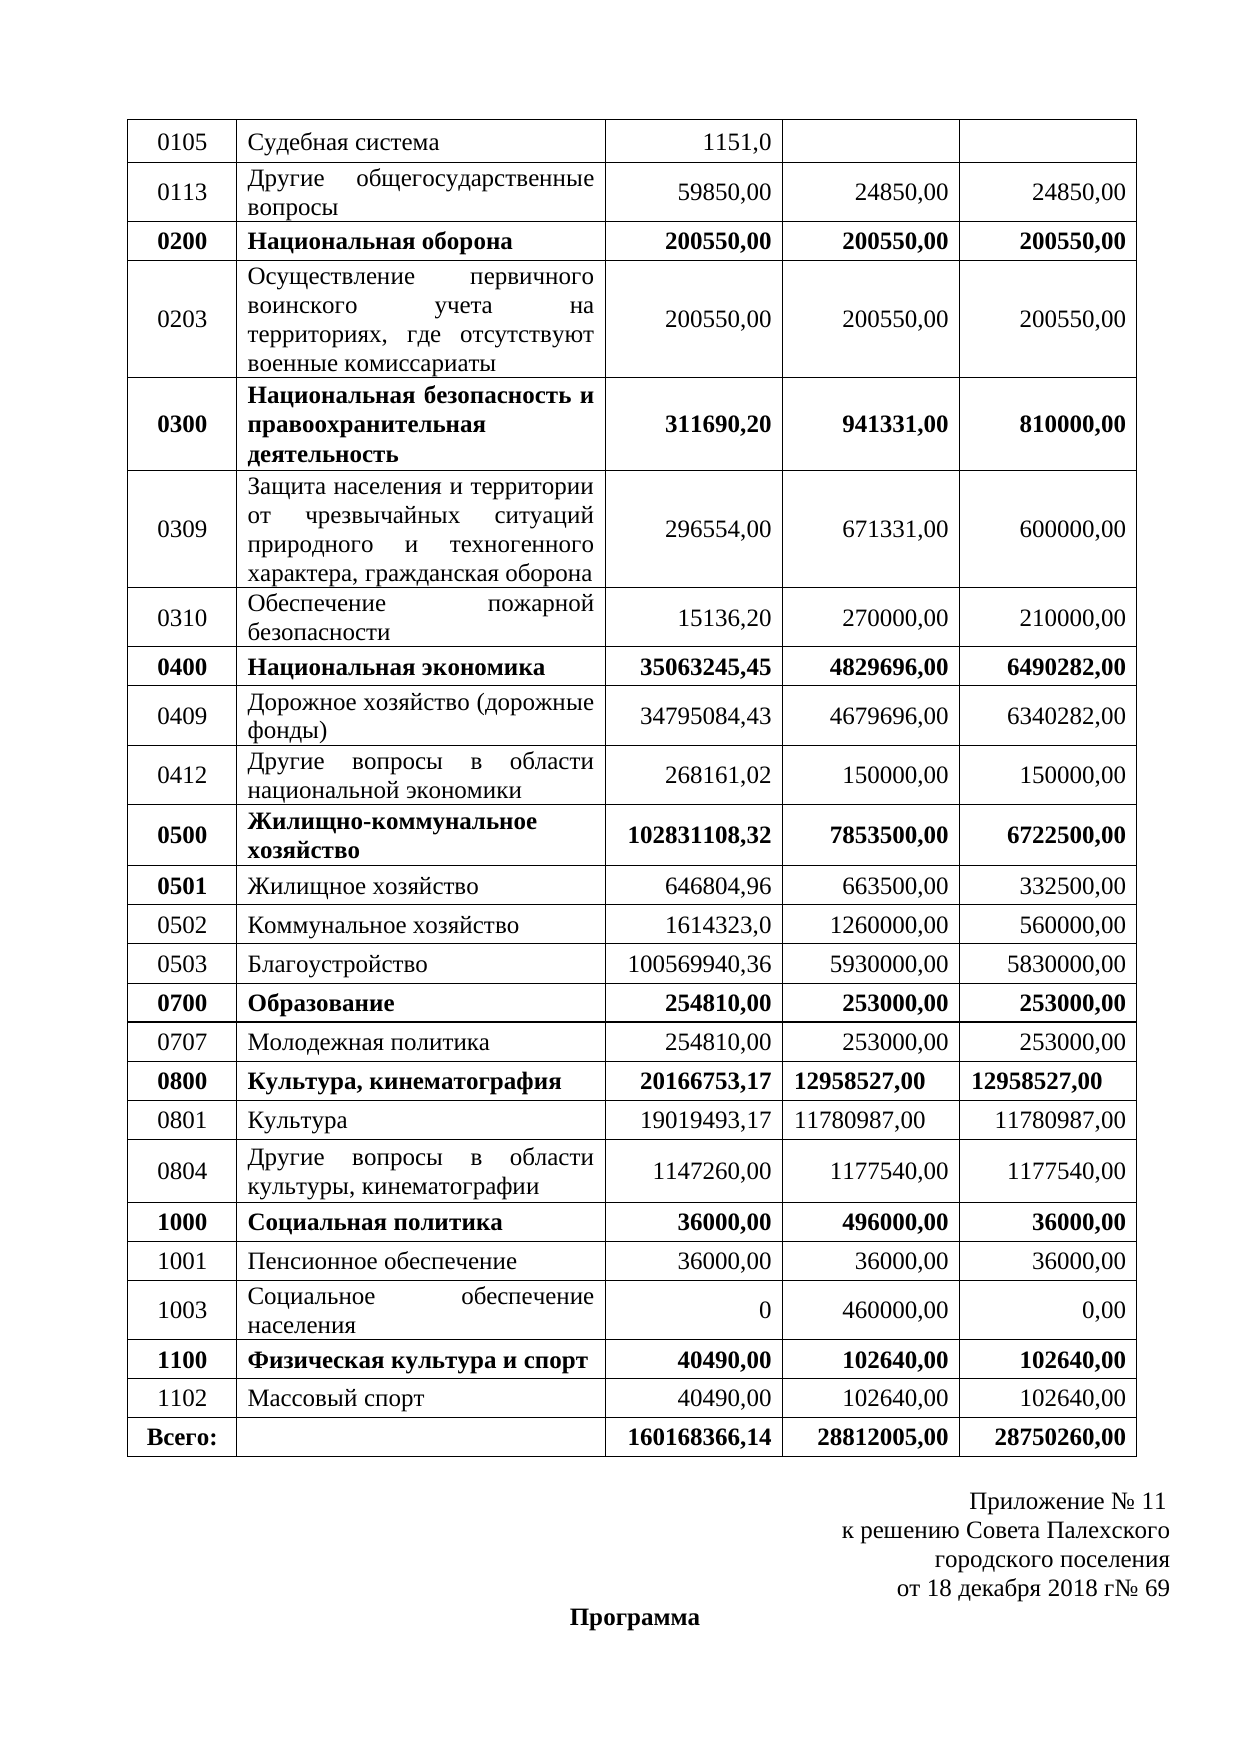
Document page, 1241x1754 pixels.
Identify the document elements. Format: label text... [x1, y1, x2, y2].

text Программа [118, 1602, 1152, 1631]
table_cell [117, 118, 1181, 1602]
